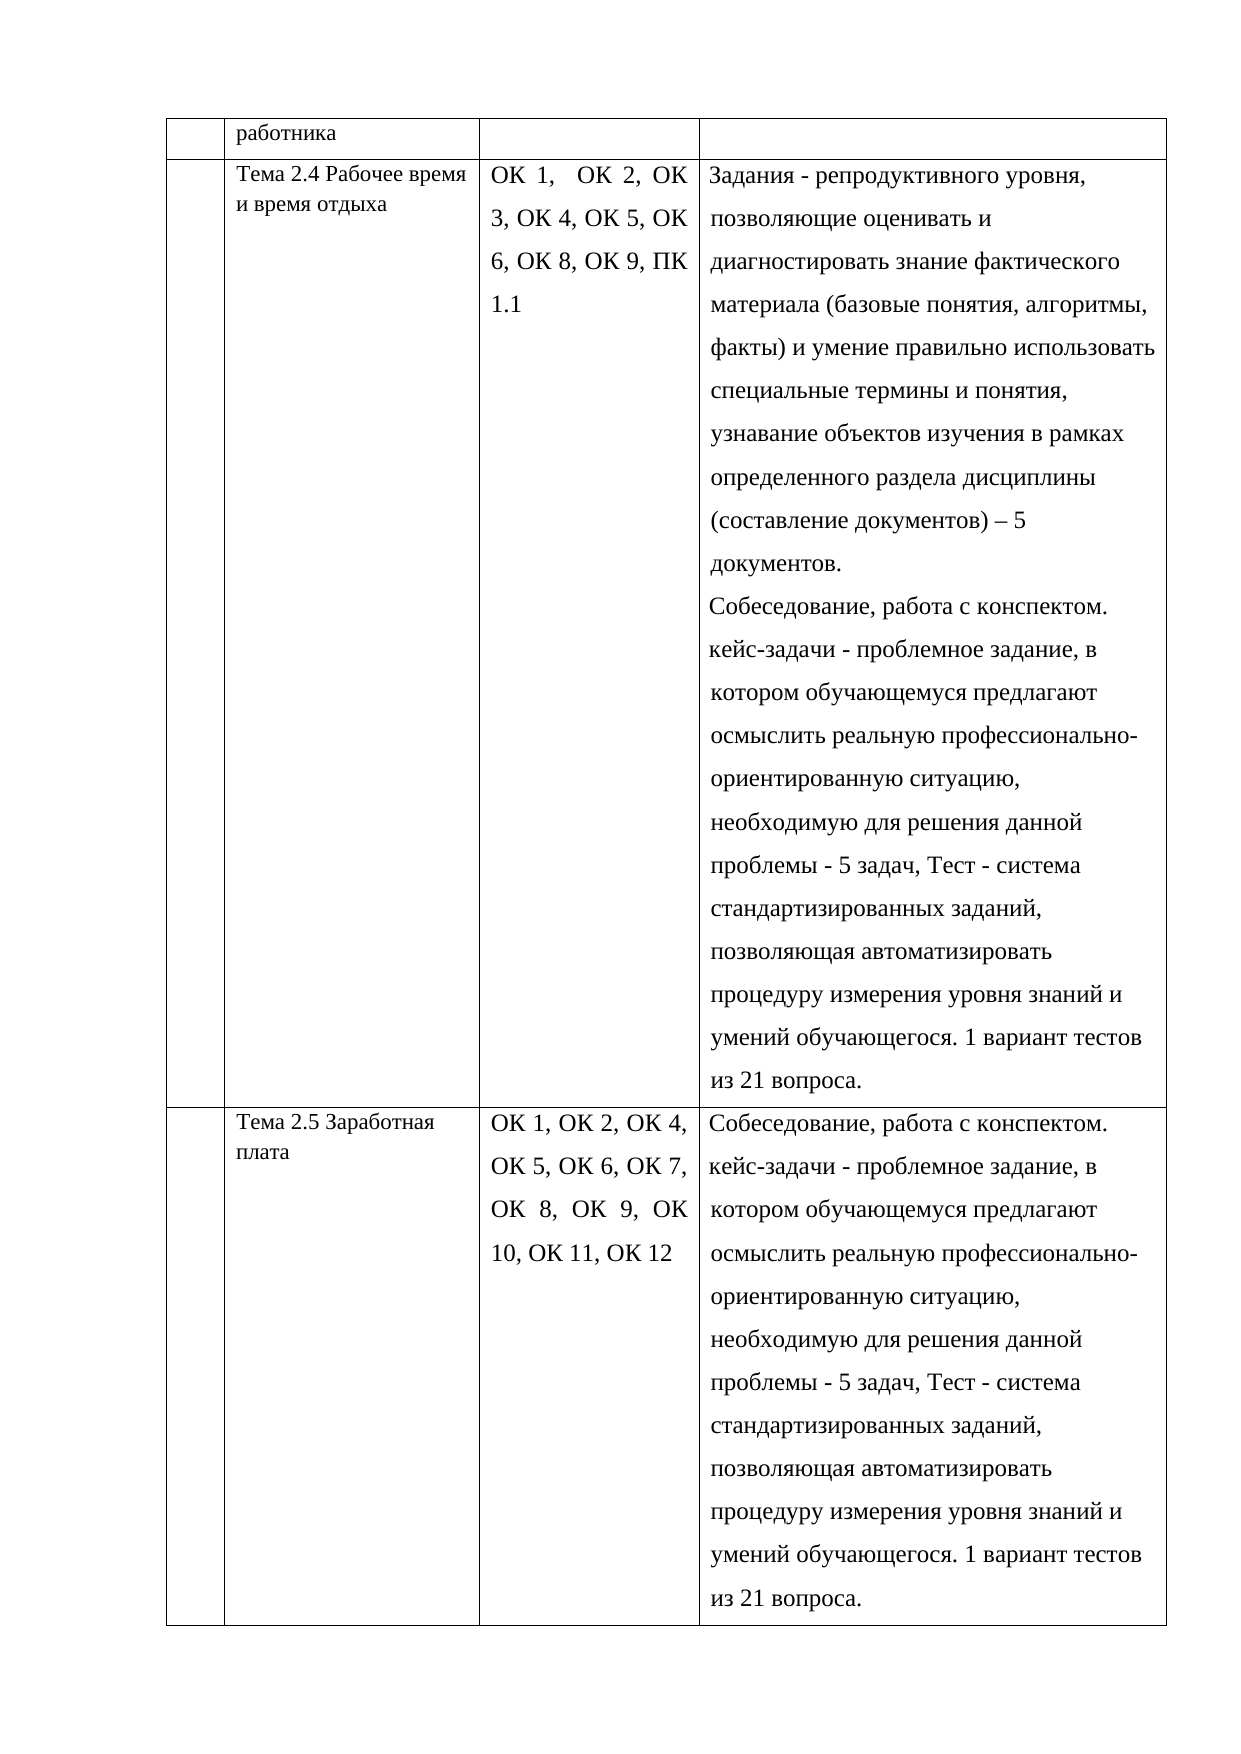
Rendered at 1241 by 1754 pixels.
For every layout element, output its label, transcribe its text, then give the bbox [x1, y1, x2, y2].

table_cell ОК 1, ОК 2, ОК 3, ОК 4, ОК 5, ОК 6, ОК 8, ОК 9, ПК 1.1 [480, 160, 699, 1107]
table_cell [480, 119, 699, 159]
table_cell Тема 2.5 Заработная плата [225, 1108, 479, 1624]
table_cell Тема 2.4 Рабочее время и время отдыха [225, 160, 479, 1107]
table_cell ОК 1, ОК 2, ОК 4, ОК 5, ОК 6, ОК 7, ОК 8, ОК 9, ОК 10, ОК 11, ОК 12 [480, 1108, 699, 1624]
table_cell [167, 1108, 224, 1624]
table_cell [225, 119, 479, 159]
table_cell Задания - репродуктивного уровня, позволяющие оценивать и диагностировать знание фактического материала (базовые понятия, алгоритмы, факты) и умение правильно использовать специальные термины и понятия, узнавание объектов изучения в рамках определенного раздела дисциплины (составление документов) – 5 документов. Собеседование, работа с конспектом. кейс-задачи - проблемное задание, в котором обучающемуся предлагают осмыслить реальную профессионально-ориентированную ситуацию, необходимую для решения данной проблемы - 5 задач, Тест - система стандартизированных заданий, позволяющая автоматизировать процедуру измерения уровня знаний и умений обучающегося. 1 вариант тестов из 21 вопроса. [700, 160, 1166, 1107]
table_cell [700, 119, 1166, 159]
table_cell [167, 160, 224, 1107]
table_cell [167, 119, 224, 159]
table_cell Собеседование, работа с конспектом. кейс-задачи - проблемное задание, в котором обучающемуся предлагают осмыслить реальную профессионально-ориентированную ситуацию, необходимую для решения данной проблемы - 5 задач, Тест - система стандартизированных заданий, позволяющая автоматизировать процедуру измерения уровня знаний и умений обучающегося. 1 вариант тестов из 21 вопроса. [700, 1108, 1166, 1624]
